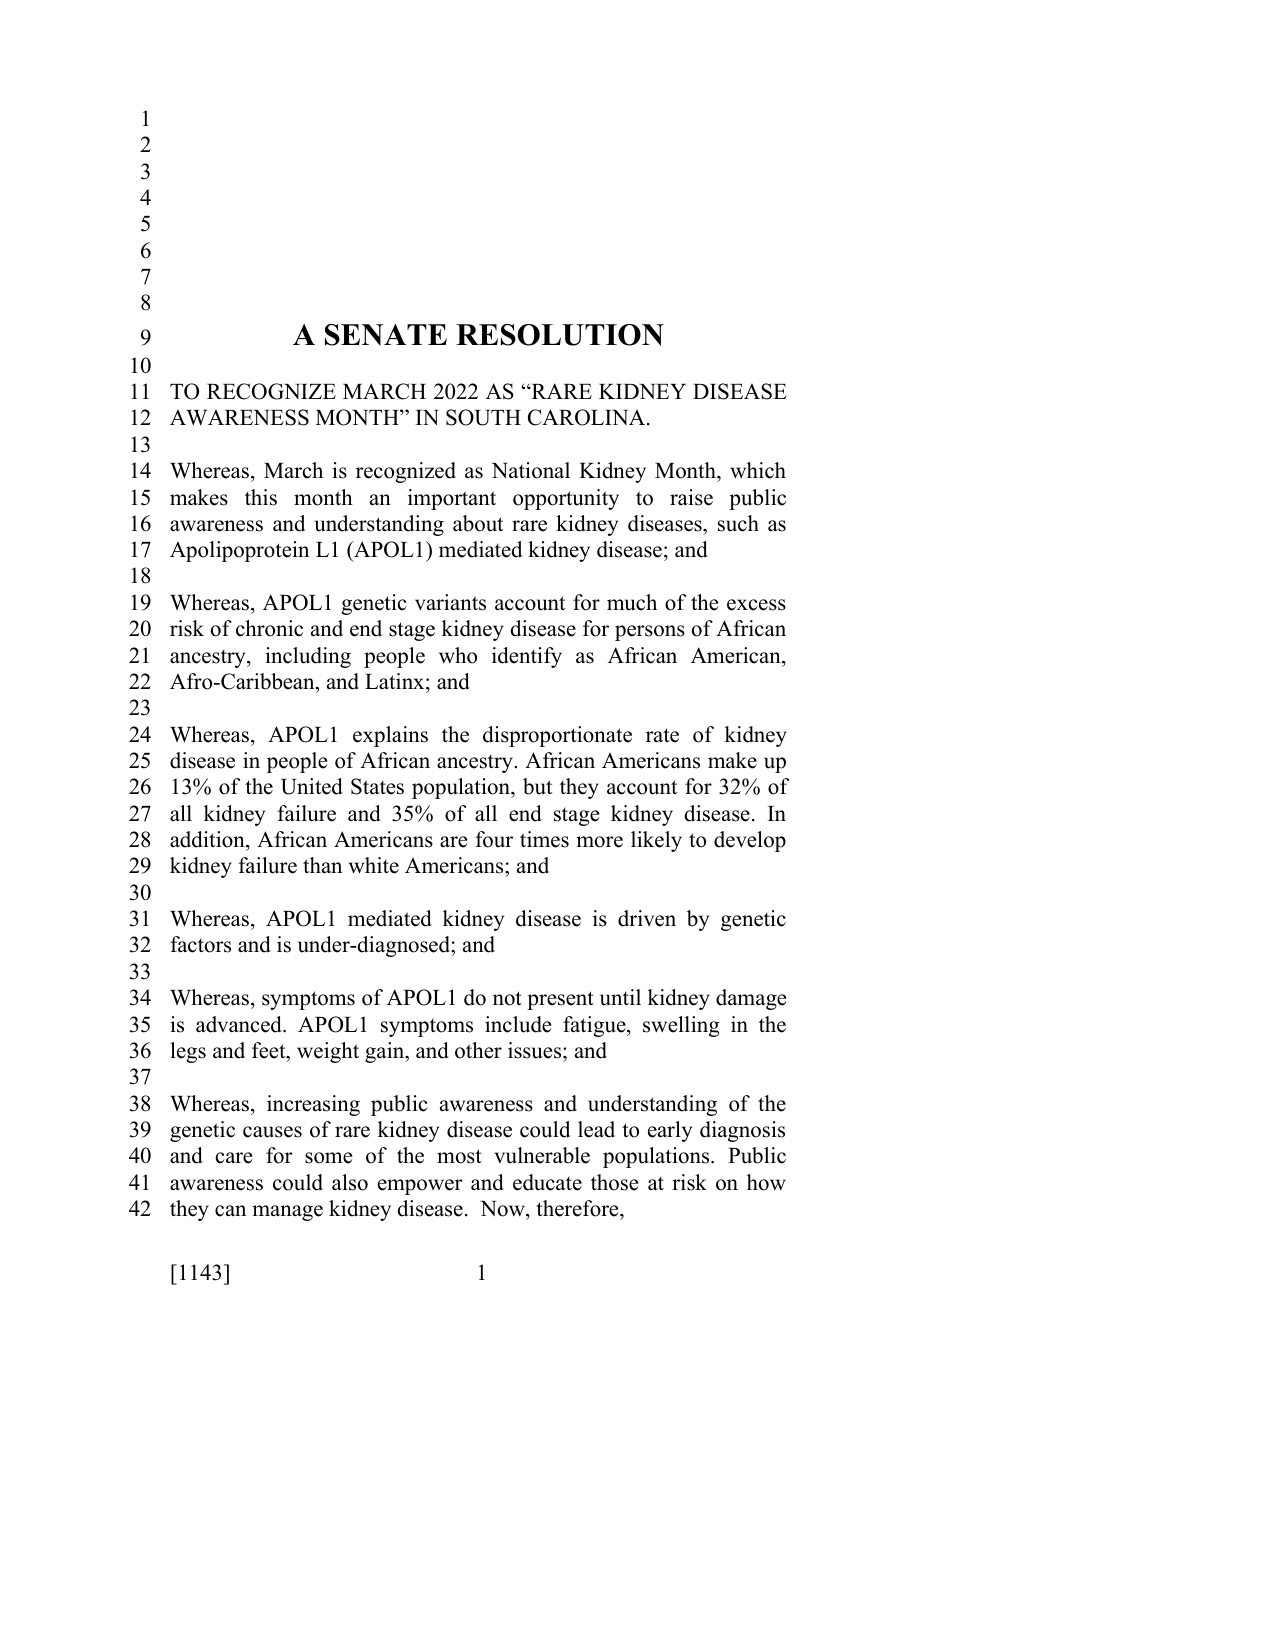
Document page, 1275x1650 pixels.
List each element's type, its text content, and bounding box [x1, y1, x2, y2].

text Whereas, increasing public awareness and understanding of the genetic causes of rare kidney disease could lead to early diagnosis and care for some of the most vulnerable populations. Public awareness could also empower and educate those at risk on how they can manage kidney disease. Now, therefore, [169, 1090, 787, 1221]
text Whereas, APOL1 explains the disproportionate rate of kidney disease in people of African ancestry. African Americans make up 13% of the United States population, but they account for 32% of all kidney failure and 35% of all end stage kidney disease. In addition, African Americans are four times more likely to develop kidney failure than white Americans; and [169, 721, 787, 879]
text Whereas, APOL1 genetic variants account for much of the excess risk of chronic and end stage kidney disease for persons of African ancestry, including people who identify as African American, Afro-Caribbean, and Latinx; and [169, 589, 787, 694]
text Whereas, March is recognized as National Kidney Month, which makes this month an important opportunity to raise public awareness and understanding about rare kidney diseases, such as Apolipoprotein L1 (APOL1) mediated kidney disease; and [169, 457, 787, 563]
text Whereas, APOL1 mediated kidney disease is driven by genetic factors and is under-diagnosed; and [169, 905, 787, 958]
text Whereas, symptoms of APOL1 do not present until kidney damage is advanced. APOL1 symptoms include fatigue, swelling in the legs and feet, weight gain, and other issues; and [169, 984, 787, 1063]
text TO RECOGNIZE MARCH 2022 AS “RARE KIDNEY DISEASE AWARENESS MONTH” IN SOUTH CAROLINA. [169, 378, 787, 431]
text A SENATE RESOLUTION [169, 316, 787, 352]
